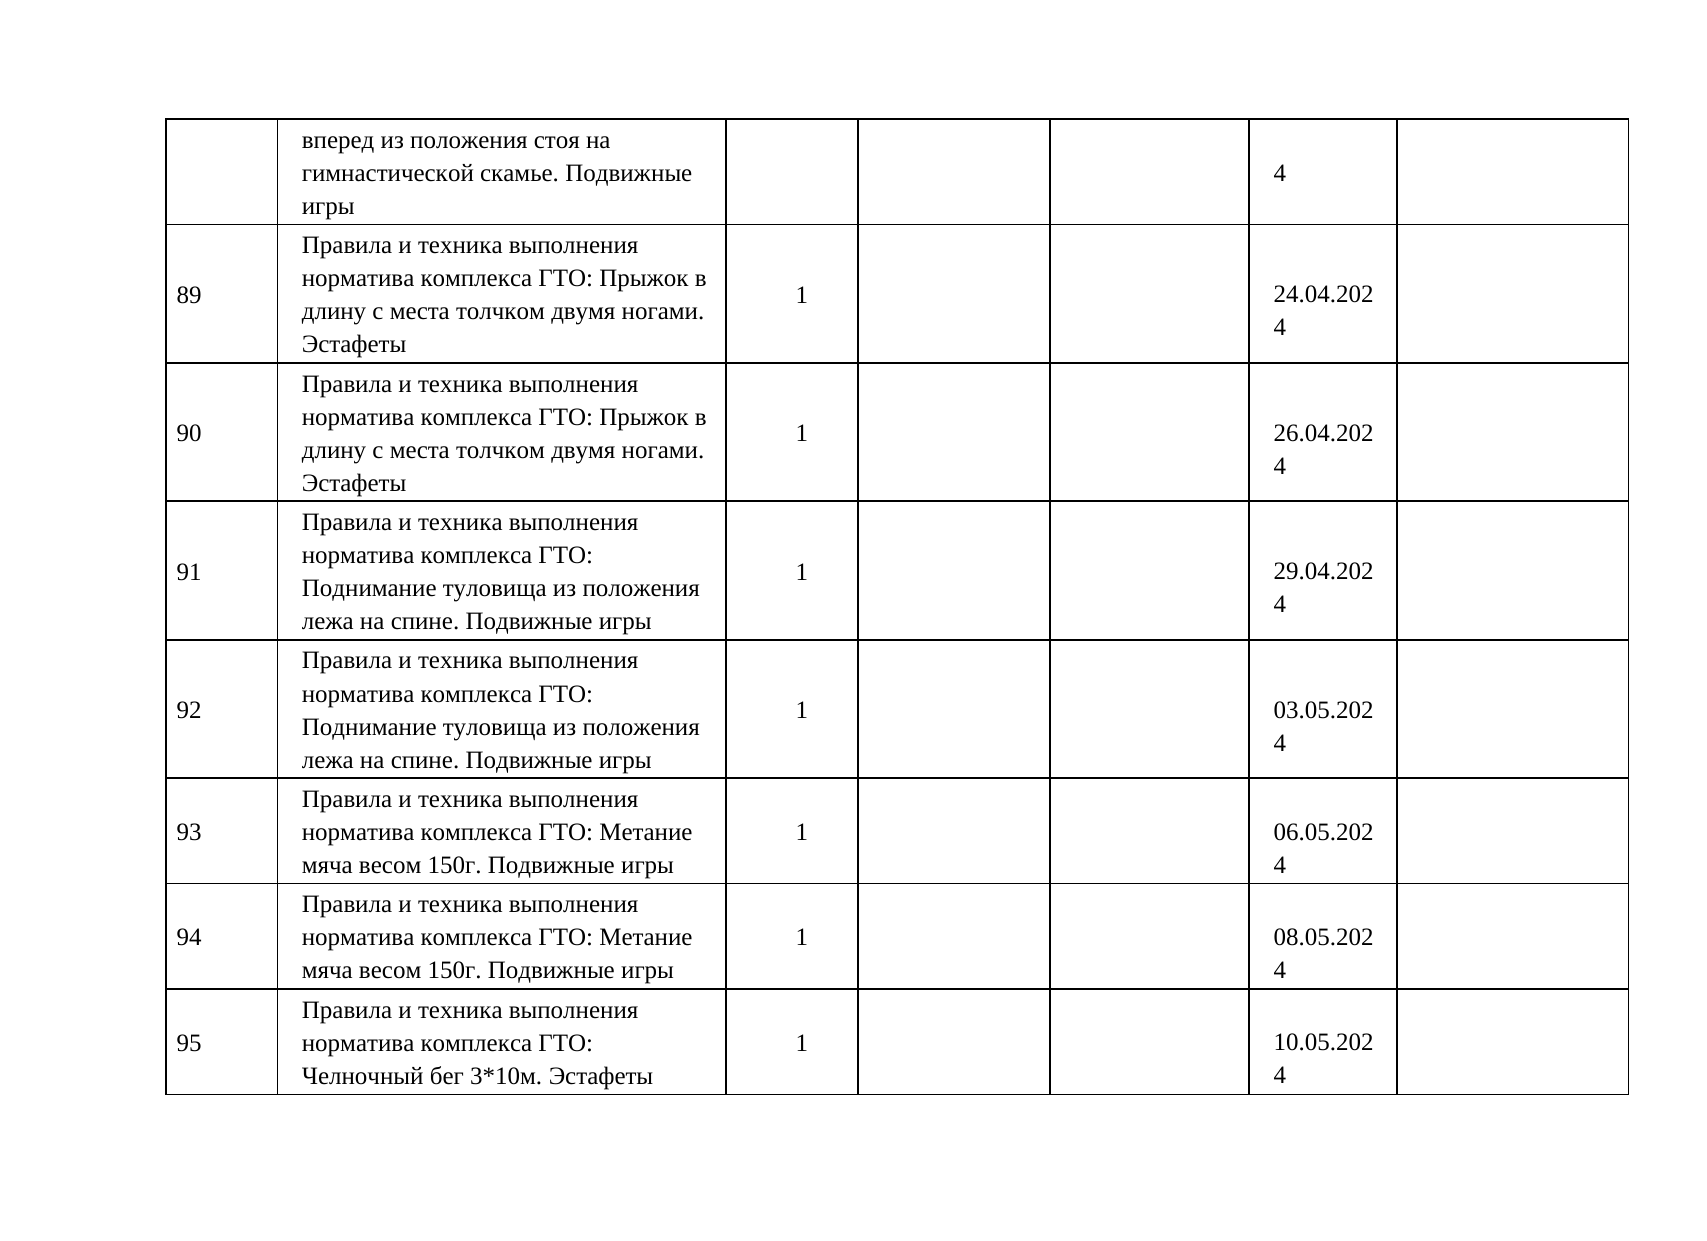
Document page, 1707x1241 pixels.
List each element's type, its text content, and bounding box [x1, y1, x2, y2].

table_cell Правила и техника выполнения норматива комплекса ГТО: Прыжок в длину с места толчком двумя ногами. Эстафеты [278, 364, 725, 500]
table_cell 26.04.2024 [1250, 364, 1396, 500]
table_cell 08.05.2024 [1250, 884, 1396, 988]
table_cell 90 [167, 364, 277, 500]
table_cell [278, 990, 725, 1093]
table_cell 29.04.2024 [1250, 502, 1396, 639]
table_cell [1051, 884, 1248, 988]
table_cell [1051, 225, 1248, 362]
table_cell [1398, 364, 1628, 500]
table_cell [1398, 502, 1628, 639]
table_cell 1 [727, 225, 857, 362]
table_cell 1 [727, 364, 857, 500]
table_cell 1 [727, 990, 857, 1093]
table_cell [1398, 225, 1628, 362]
table_cell [859, 779, 1049, 883]
table_cell [1051, 641, 1248, 777]
table_cell 06.05.2024 [1250, 779, 1396, 883]
table_cell Правила и техника выполнения норматива комплекса ГТО: Поднимание туловища из положения лежа на спине. Подвижные игры [278, 641, 725, 777]
table_cell [1398, 779, 1628, 883]
table_cell Правила и техника выполнения норматива комплекса ГТО: Метание мяча весом 150г. Подвижные игры [278, 884, 725, 988]
table_cell 24.04.2024 [1250, 225, 1396, 362]
table_cell 22.04.2024 [1250, 120, 1396, 223]
table_cell 1 [727, 779, 857, 883]
table_cell Правила и техника выполнения норматива комплекса ГТО: Метание мяча весом 150г. Подвижные игры [278, 779, 725, 883]
table_cell 92 [167, 641, 277, 777]
table_cell 1 [727, 884, 857, 988]
table_cell [1051, 990, 1248, 1093]
table_cell [859, 502, 1049, 639]
table_cell 1 [727, 120, 857, 223]
table_cell [859, 990, 1049, 1093]
table_cell [1398, 120, 1628, 223]
table_cell 10.05.2024 [1250, 990, 1396, 1093]
table_cell 88 [167, 120, 277, 223]
table_cell [1398, 884, 1628, 988]
table_cell 93 [167, 779, 277, 883]
table_cell 03.05.2024 [1250, 641, 1396, 777]
table_cell Правила и техника выполнения норматива комплекса ГТО: Прыжок в длину с места толчком двумя ногами. Эстафеты [278, 225, 725, 362]
table_cell 94 [167, 884, 277, 988]
table_cell Правила и техника выполнения норматива комплекса ГТО: Поднимание туловища из положения лежа на спине. Подвижные игры [278, 502, 725, 639]
table_cell [859, 884, 1049, 988]
table_cell 1 [727, 502, 857, 639]
table_cell [1051, 120, 1248, 223]
table_cell 89 [167, 225, 277, 362]
table_cell [1051, 502, 1248, 639]
table_cell [1398, 641, 1628, 777]
table_cell [859, 225, 1049, 362]
table_cell [859, 120, 1049, 223]
table_cell 1 [727, 641, 857, 777]
table_cell [859, 364, 1049, 500]
table_cell [859, 641, 1049, 777]
table_cell [1051, 364, 1248, 500]
table_cell [1398, 990, 1628, 1093]
table_cell 95 [167, 990, 277, 1093]
table_cell [1051, 779, 1248, 883]
table_cell 91 [167, 502, 277, 639]
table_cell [278, 120, 725, 223]
